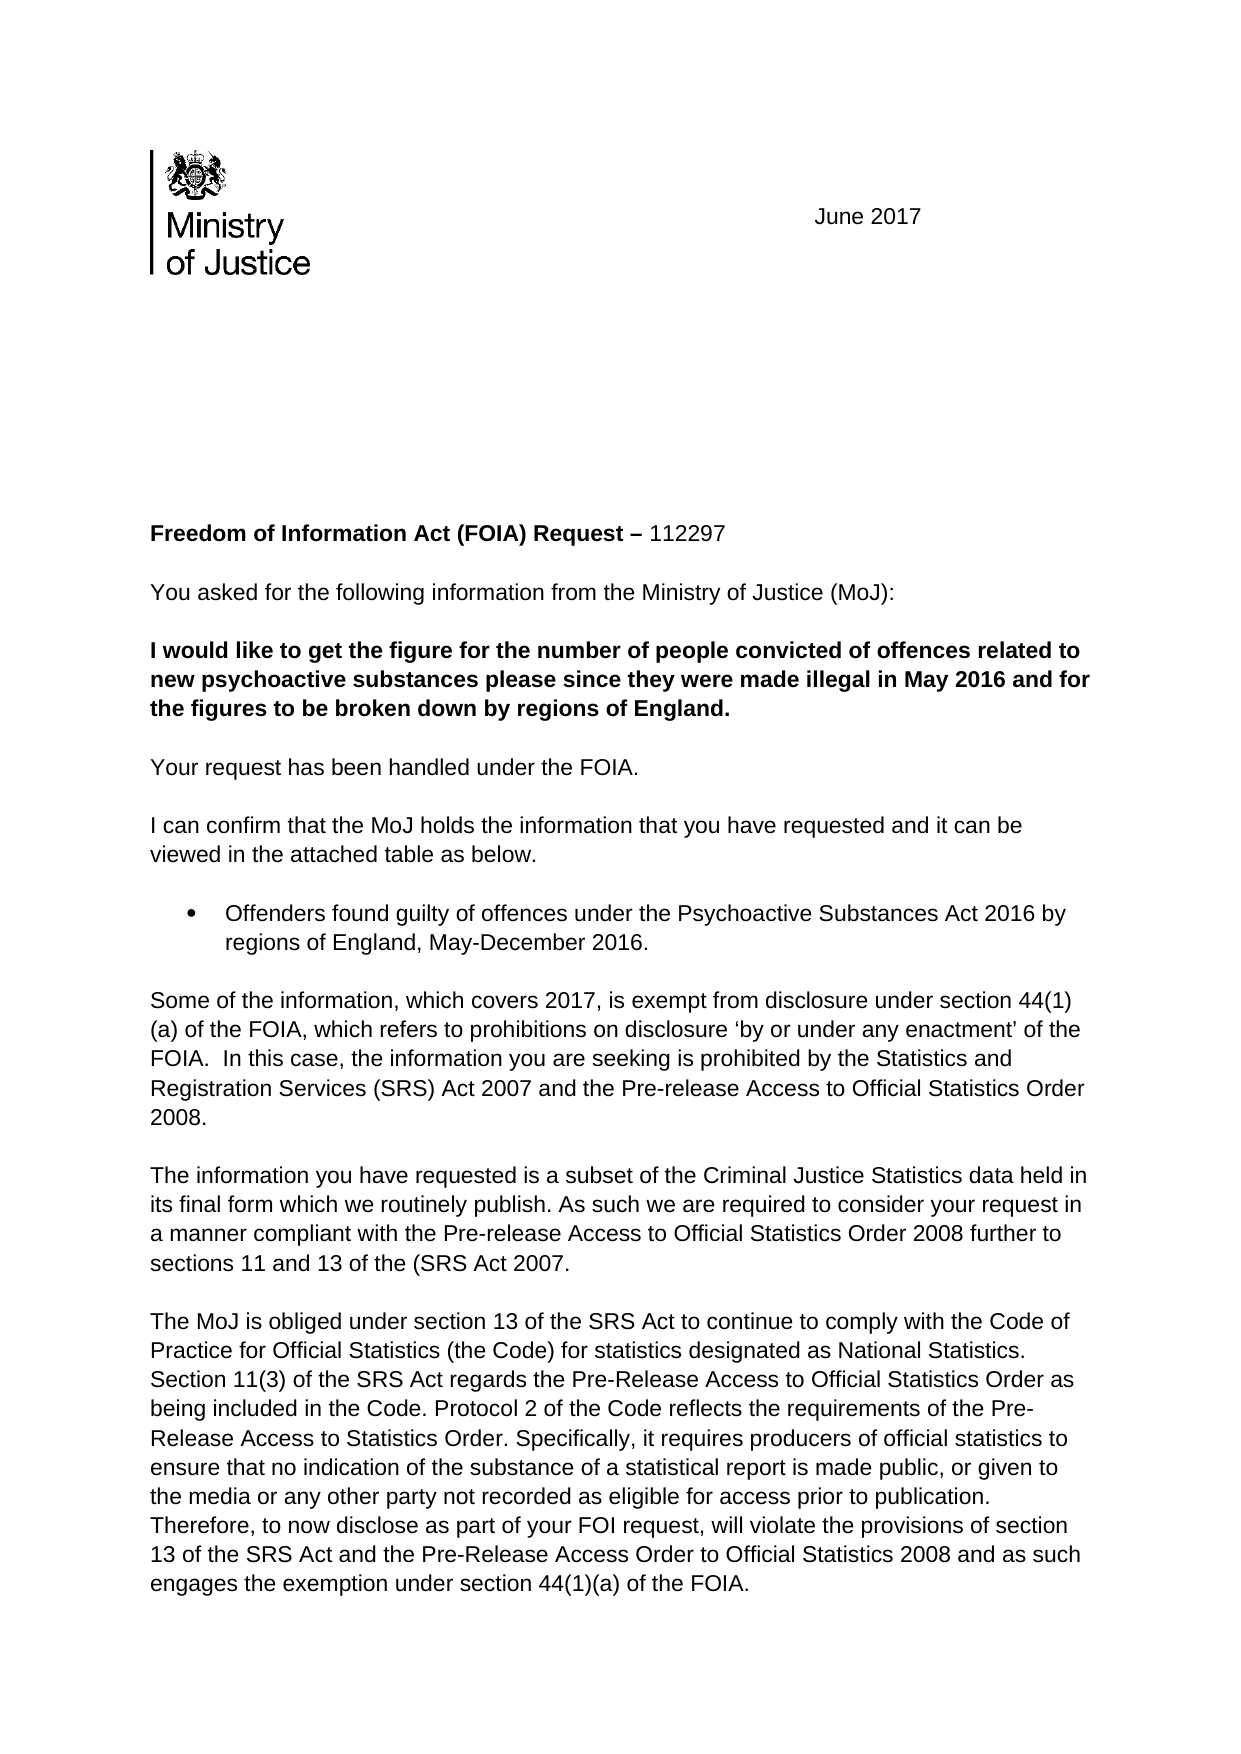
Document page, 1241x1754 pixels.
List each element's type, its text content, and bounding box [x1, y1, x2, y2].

picture [150, 150, 310, 275]
text Some of the information, which covers 2017, is exempt from disclosure under section 44(1)(a) of the FOIA, which refers to prohibitions on disclosure ‘by or under any enactment’ of the FOIA. In this case, the information you are seeking is prohibited by the Statistics and Registration Services (SRS) Act 2007 and the Pre-release Access to Official Statistics Order 2008. [150, 985, 1090, 1131]
text I can confirm that the MoJ holds the information that you have requested and it can be viewed in the attached table as below. [150, 810, 1090, 868]
text The MoJ is obliged under section 13 of the SRS Act to continue to comply with the Code of Practice for Official Statistics (the Code) for statistics designated as National Statistics. Section 11(3) of the SRS Act regards the Pre-Release Access to Official Statistics Order as being included in the Code. Protocol 2 of the Code reflects the requirements of the Pre-Release Access to Statistics Order. Specifically, it requires producers of official statistics to ensure that no indication of the substance of a statistical report is made public, or given to the media or any other party not recorded as eligible for access prior to publication. Therefore, to now disclose as part of your FOI request, will violate the provisions of section 13 of the SRS Act and the Pre-Release Access Order to Official Statistics 2008 and as such engages the exemption under section 44(1)(a) of the FOIA. [150, 1306, 1090, 1598]
table_header [150, 150, 814, 460]
text Your request has been handled under the FOIA. [150, 752, 1090, 781]
text Freedom of Information Act (FOIA) Request – 112297 [150, 518, 1090, 548]
table_header June 2017 [814, 150, 1154, 460]
text You asked for the following information from the Ministry of Justice (MoJ): [150, 577, 1090, 606]
text The information you have requested is a subset of the Criminal Justice Statistics data held in its final form which we routinely publish. As such we are required to consider your request in a manner compliant with the Pre-release Access to Official Statistics Order 2008 further to sections 11 and 13 of the (SRS Act 2007. [150, 1160, 1090, 1277]
text I would like to get the figure for the number of people convicted of offences related to new psychoactive substances please since they were made illegal in May 2016 and for the figures to be broken down by regions of England. [150, 635, 1090, 723]
list Offenders found guilty of offences under the Psychoactive Substances Act 2016 by regions of England, May-December 2016. [187, 898, 1090, 956]
